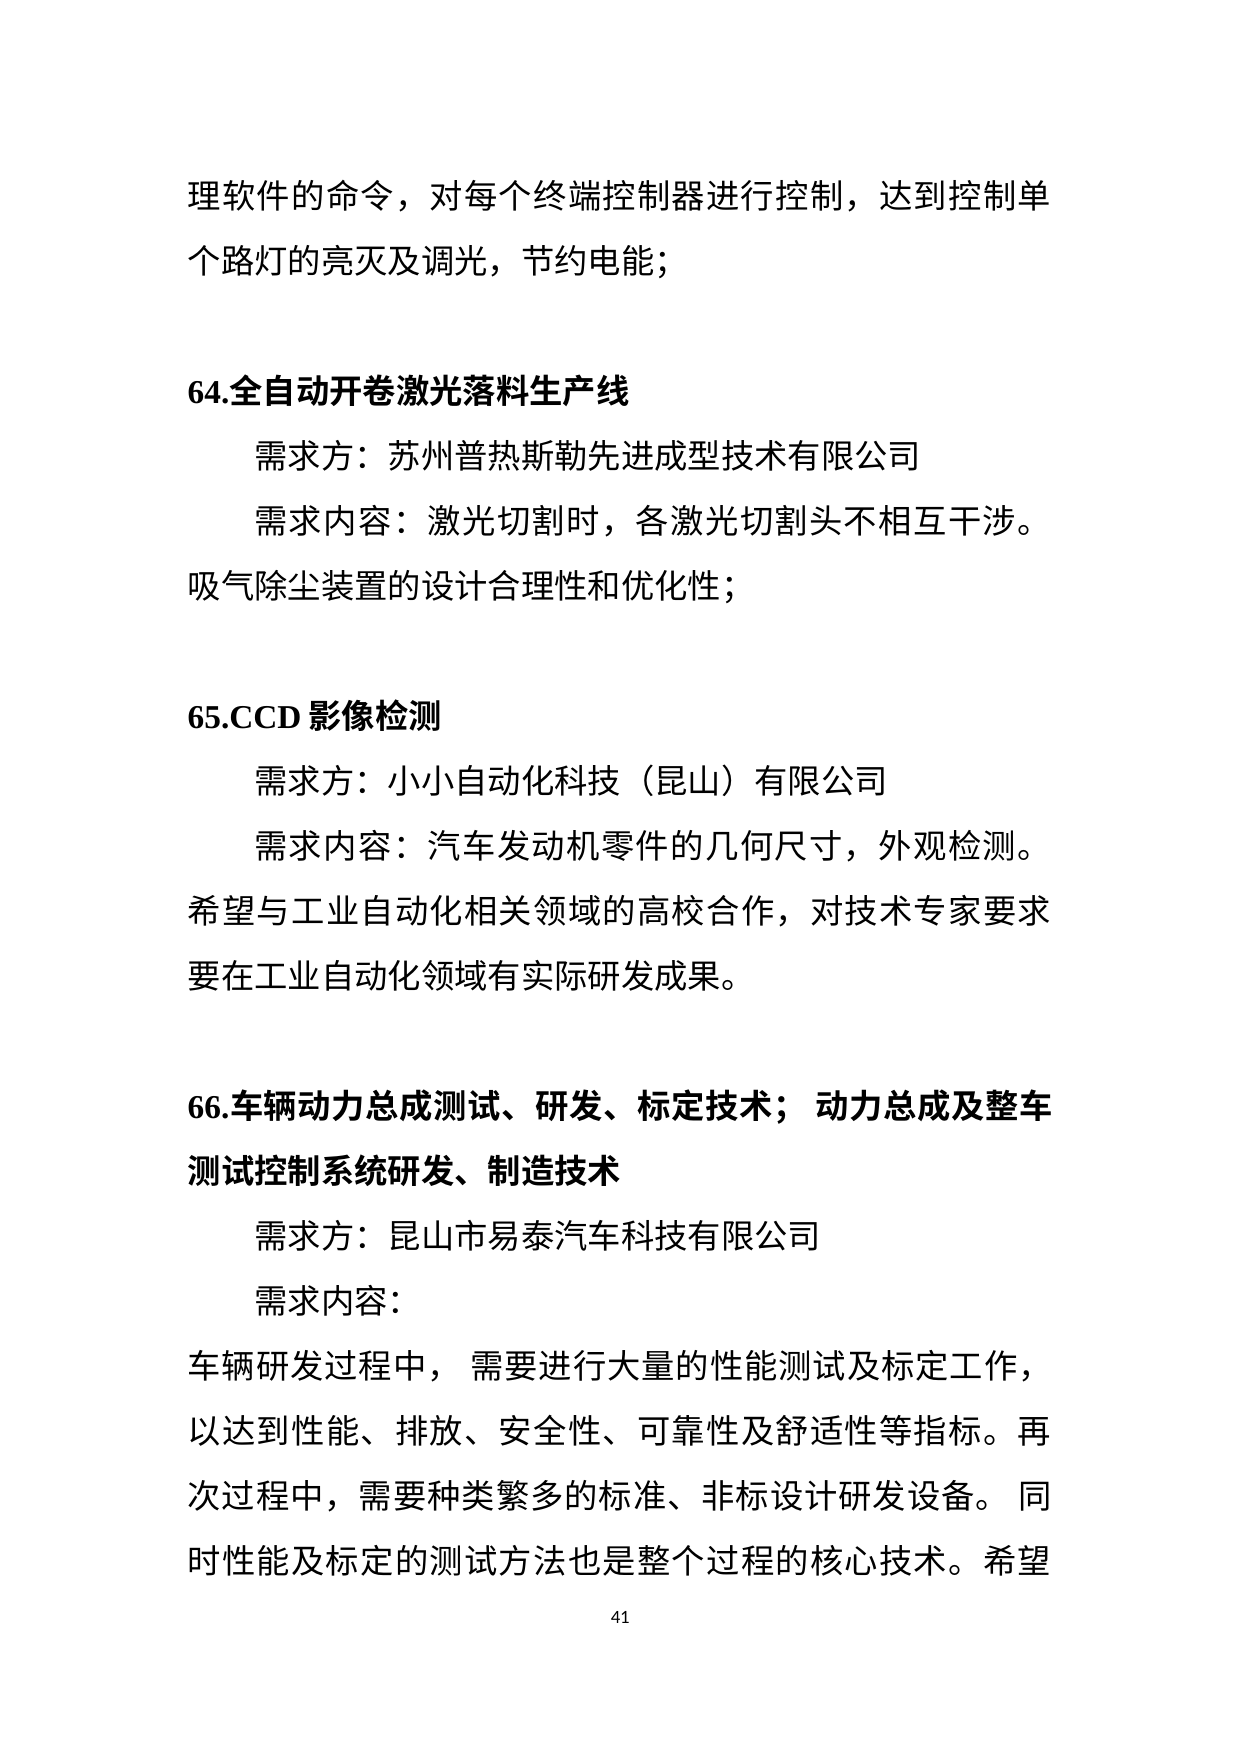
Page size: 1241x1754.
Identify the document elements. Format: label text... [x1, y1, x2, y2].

text 需求内容：激光切割时，各激光切割头不相互干涉。吸气除尘装置的设计合理性和优化性； [187, 487, 1053, 617]
subtitle 66.车辆动力总成测试、研发、标定技术； 动力总成及整车测试控制系统研发、制造技术 [187, 1072, 1053, 1202]
text 需求方：昆山市易泰汽车科技有限公司 [187, 1202, 1053, 1267]
subtitle 65.CCD影像检测 [187, 682, 1053, 747]
text 需求内容： [187, 1267, 1053, 1332]
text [187, 162, 1053, 292]
text 需求方：苏州普热斯勒先进成型技术有限公司 [187, 422, 1053, 487]
text 需求内容：汽车发动机零件的几何尺寸，外观检测。希望与工业自动化相关领域的高校合作，对技术专家要求要在工业自动化领域有实际研发成果。 [187, 812, 1053, 1007]
subtitle 64.全自动开卷激光落料生产线 [187, 357, 1053, 422]
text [187, 1332, 1053, 1592]
text 需求方：小小自动化科技（昆山）有限公司 [187, 747, 1053, 812]
